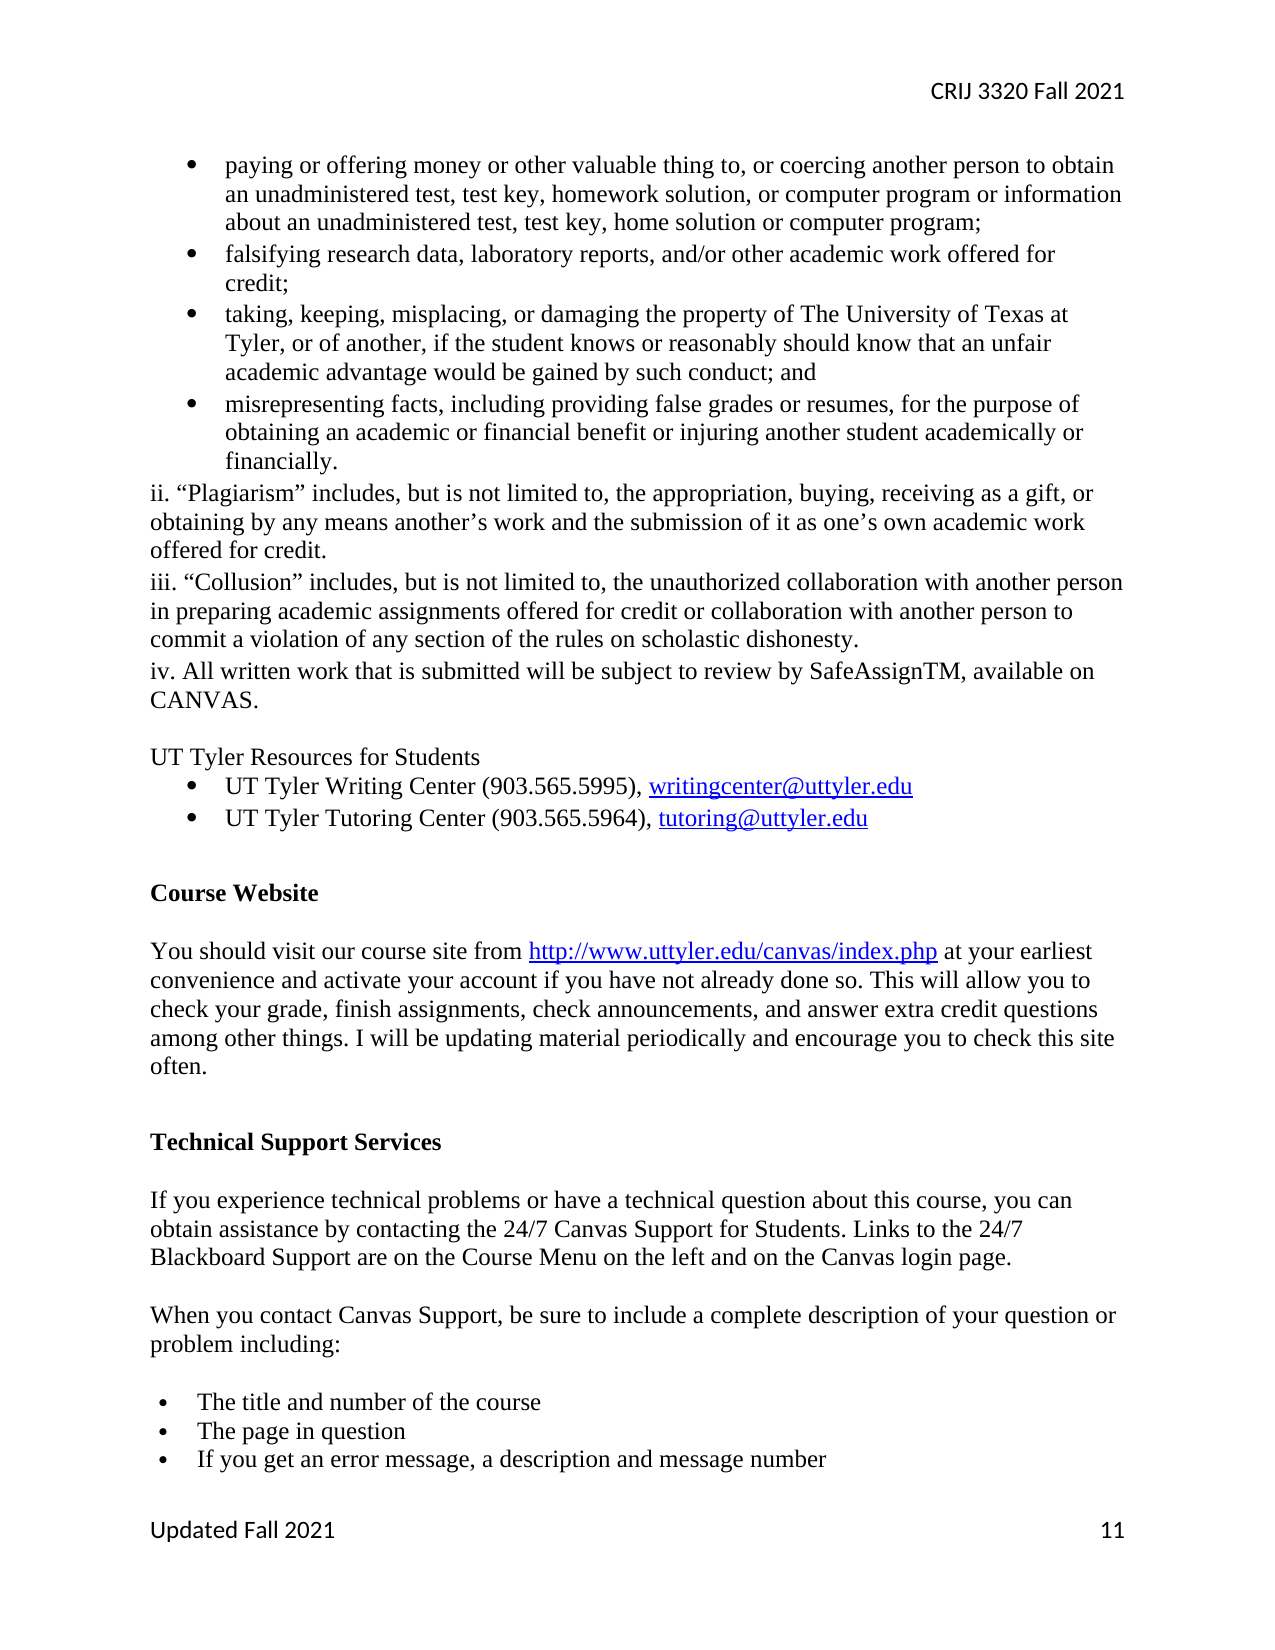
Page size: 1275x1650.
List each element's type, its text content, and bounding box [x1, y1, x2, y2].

list UT Tyler Tutoring Center (903.565.5964), tutoring@uttyler.edu [187, 803, 1125, 832]
text Technical Support Services [150, 1127, 1125, 1156]
list paying or offering money or other valuable thing to, or coercing another person to obtain an unadministered test, test key, homework solution, or computer program or information about an unadministered test, test key, home solution or computer program; [187, 150, 1125, 236]
text Course Website [150, 878, 1125, 907]
list The title and number of the course [159, 1387, 1125, 1416]
list If you get an error message, a description and message number [159, 1444, 1125, 1473]
text When you contact Canvas Support, be sure to include a complete description of your question or problem including: [150, 1300, 1125, 1358]
list taking, keeping, misplacing, or damaging the property of The University of Texas at Tyler, or of another, if the student knows or reasonably should know that an unfair academic advantage would be gained by such conduct; and [187, 299, 1125, 386]
text UT Tyler Resources for Students [150, 742, 1125, 771]
text iii. “Collusion” includes, but is not limited to, the unauthorized collaboration with another person in preparing academic assignments offered for credit or collaboration with another person to commit a violation of any section of the rules on scholastic dishonesty. [150, 567, 1125, 653]
text You should visit our course site from http://www.uttyler.edu/canvas/index.php at your earliest convenience and activate your account if you have not already done so. This will allow you to check your grade, finish assignments, check announcements, and answer extra credit questions among other things. I will be updating material periodically and encourage you to check this site often. [150, 936, 1125, 1080]
list UT Tyler Writing Center (903.565.5995), writingcenter@uttyler.edu [187, 771, 1125, 800]
text ii. “Plagiarism” includes, but is not limited to, the appropriation, buying, receiving as a gift, or obtaining by any means another’s work and the submission of it as one’s own academic work offered for credit. [150, 478, 1125, 564]
list misrepresenting facts, including providing false grades or resumes, for the purpose of obtaining an academic or financial benefit or injuring another student academically or financially. [187, 389, 1125, 475]
text iv. All written work that is submitted will be subject to review by SafeAssignTM, available on CANVAS. [150, 656, 1125, 714]
list The page in question [159, 1416, 1125, 1444]
list falsifying research data, laboratory reports, and/or other academic work offered for credit; [187, 239, 1125, 297]
text If you experience technical problems or have a technical question about this course, you can obtain assistance by contacting the 24/7 Canvas Support for Students. Links to the 24/7 Blackboard Support are on the Course Menu on the left and on the Canvas login page. [150, 1185, 1125, 1271]
